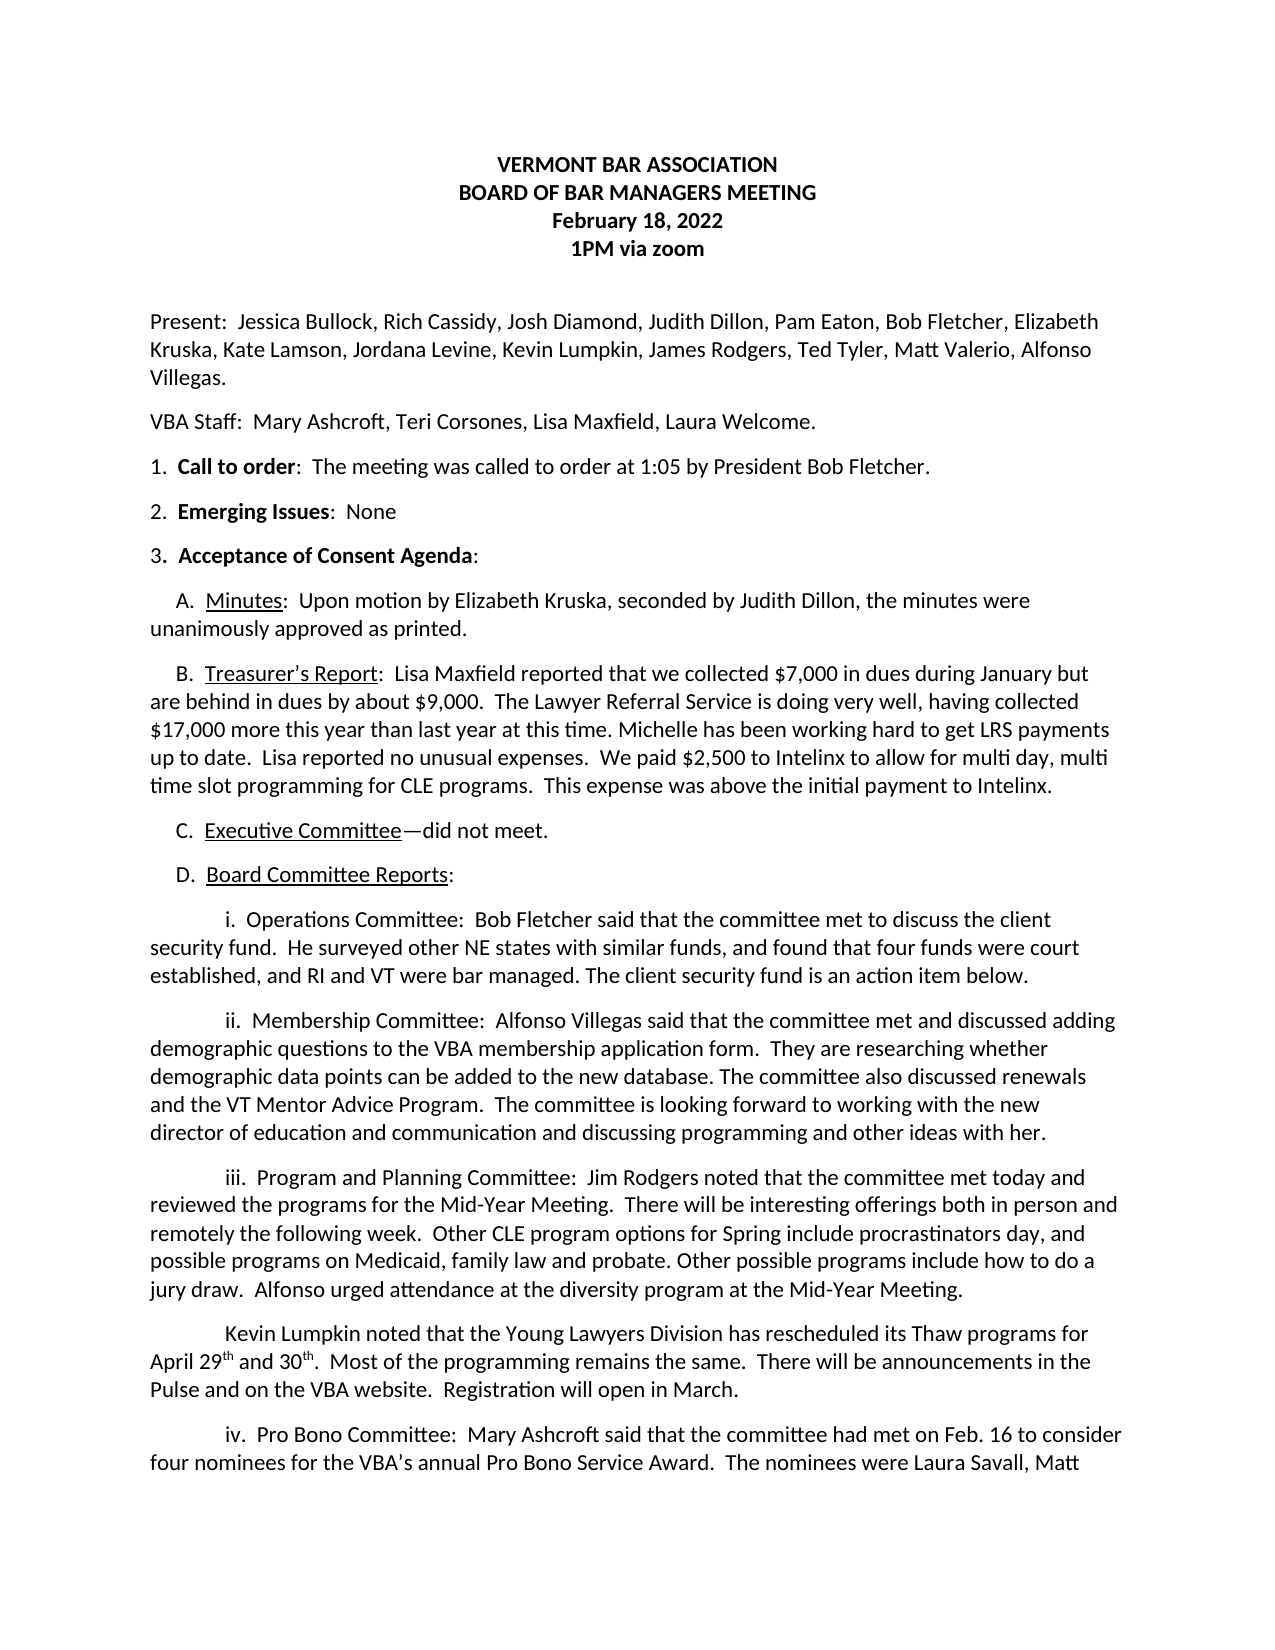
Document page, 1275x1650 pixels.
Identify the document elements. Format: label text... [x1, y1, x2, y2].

text 2. Emerging Issues: None [150, 497, 1125, 525]
text D. Board Committee Reports: [150, 860, 1125, 888]
text Present: Jessica Bullock, Rich Cassidy, Josh Diamond, Judith Dillon, Pam Eaton, Bob Fletcher, Elizabeth Kruska, Kate Lamson, Jordana Levine, Kevin Lumpkin, James Rodgers, Ted Tyler, Matt Valerio, Alfonso Villegas. [150, 307, 1125, 391]
text VERMONT BAR ASSOCIATION [150, 150, 1125, 178]
text A. Minutes: Upon motion by Elizabeth Kruska, seconded by Judith Dillon, the minutes were unanimously approved as printed. [150, 586, 1125, 642]
text February 18, 2022 [150, 206, 1125, 234]
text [150, 1420, 1125, 1476]
text C. Executive Committee—did not meet. [150, 816, 1125, 844]
text ii. Membership Committee: Alfonso Villegas said that the committee met and discussed adding demographic questions to the VBA membership application form. They are researching whether demographic data points can be added to the new database. The committee also discussed renewals and the VT Mentor Advice Program. The committee is looking forward to working with the new director of education and communication and discussing programming and other ideas with her. [150, 1006, 1125, 1146]
text Kevin Lumpkin noted that the Young Lawyers Division has rescheduled its Thaw programs for April 29th and 30th. Most of the programming remains the same. There will be announcements in the Pulse and on the VBA website. Registration will open in March. [150, 1319, 1125, 1403]
text BOARD OF BAR MANAGERS MEETING [150, 178, 1125, 206]
text VBA Staff: Mary Ashcroft, Teri Corsones, Lisa Maxfield, Laura Welcome. [150, 407, 1125, 436]
text 1PM via zoom [150, 234, 1125, 262]
text 3. Acceptance of Consent Agenda: [150, 542, 1125, 569]
text i. Operations Committee: Bob Fletcher said that the committee met to discuss the client security fund. He surveyed other NE states with similar funds, and found that four funds were court established, and RI and VT were bar managed. The client security fund is an action item below. [150, 905, 1125, 989]
text B. Treasurer’s Report: Lisa Maxfield reported that we collected $7,000 in dues during January but are behind in dues by about $9,000. The Lawyer Referral Service is doing very well, having collected $17,000 more this year than last year at this time. Michelle has been working hard to get LRS payments up to date. Lisa reported no unusual expenses. We paid $2,500 to Intelinx to allow for multi day, multi time slot programming for CLE programs. This expense was above the initial payment to Intelinx. [150, 659, 1125, 799]
text iii. Program and Planning Committee: Jim Rodgers noted that the committee met today and reviewed the programs for the Mid-Year Meeting. There will be interesting offerings both in person and remotely the following week. Other CLE program options for Spring include procrastinators day, and possible programs on Medicaid, family law and probate. Other possible programs include how to do a jury draw. Alfonso urged attendance at the diversity program at the Mid-Year Meeting. [150, 1163, 1125, 1303]
text 1. Call to order: The meeting was called to order at 1:05 by President Bob Fletcher. [150, 452, 1125, 480]
